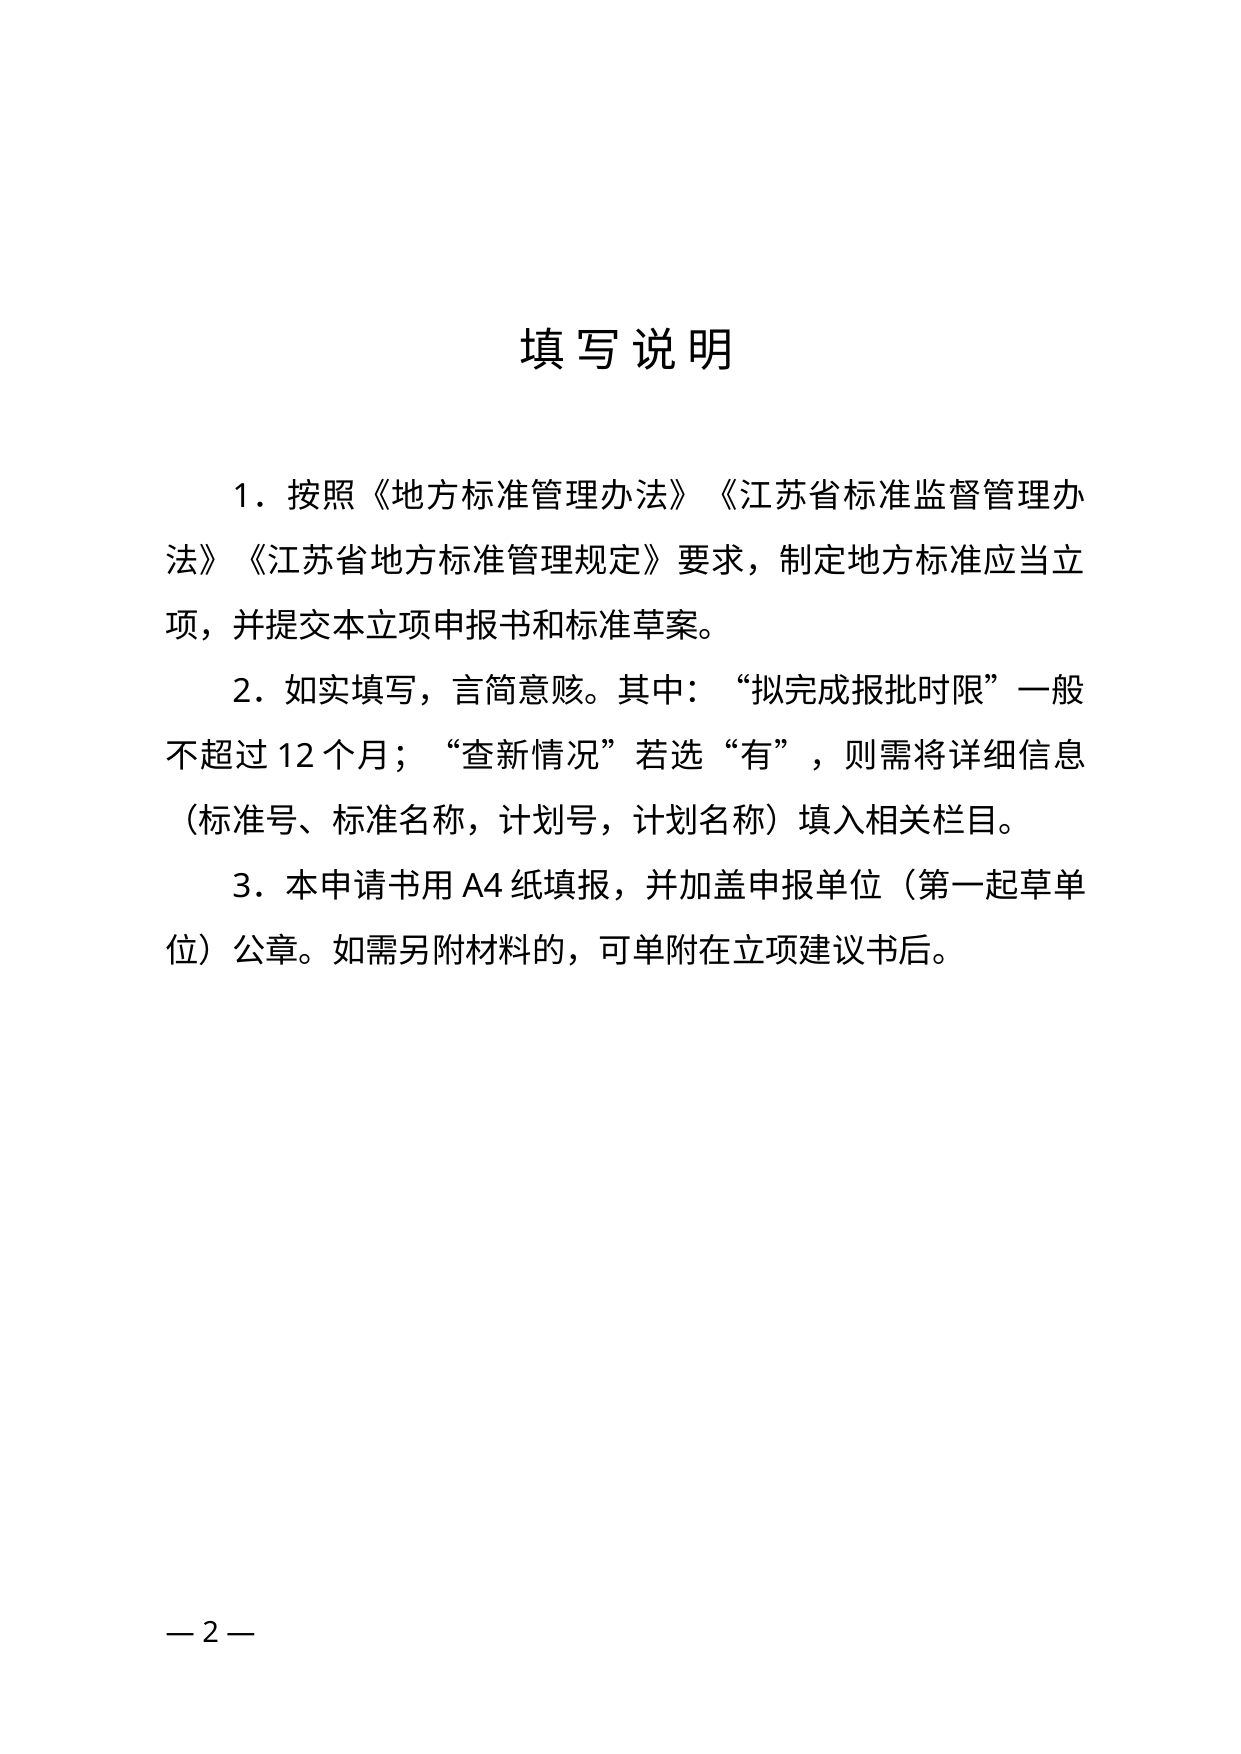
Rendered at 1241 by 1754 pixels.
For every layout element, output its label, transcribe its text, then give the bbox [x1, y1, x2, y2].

text 2．如实填写，言简意赅。其中：“拟完成报批时限”一般不超过12个月；“查新情况”若选“有”，则需将详细信息（标准号、标准名称，计划号，计划名称）填入相关栏目。 [165, 655, 1087, 850]
text 1．按照《地方标准管理办法》《江苏省标准监督管理办法》《江苏省地方标准管理规定》要求，制定地方标准应当立项，并提交本立项申报书和标准草案。 [165, 460, 1087, 655]
text 3．本申请书用A4纸填报，并加盖申报单位（第一起草单位）公章。如需另附材料的，可单附在立项建议书后。 [165, 850, 1087, 980]
text 填 写 说 明 [165, 298, 1087, 395]
